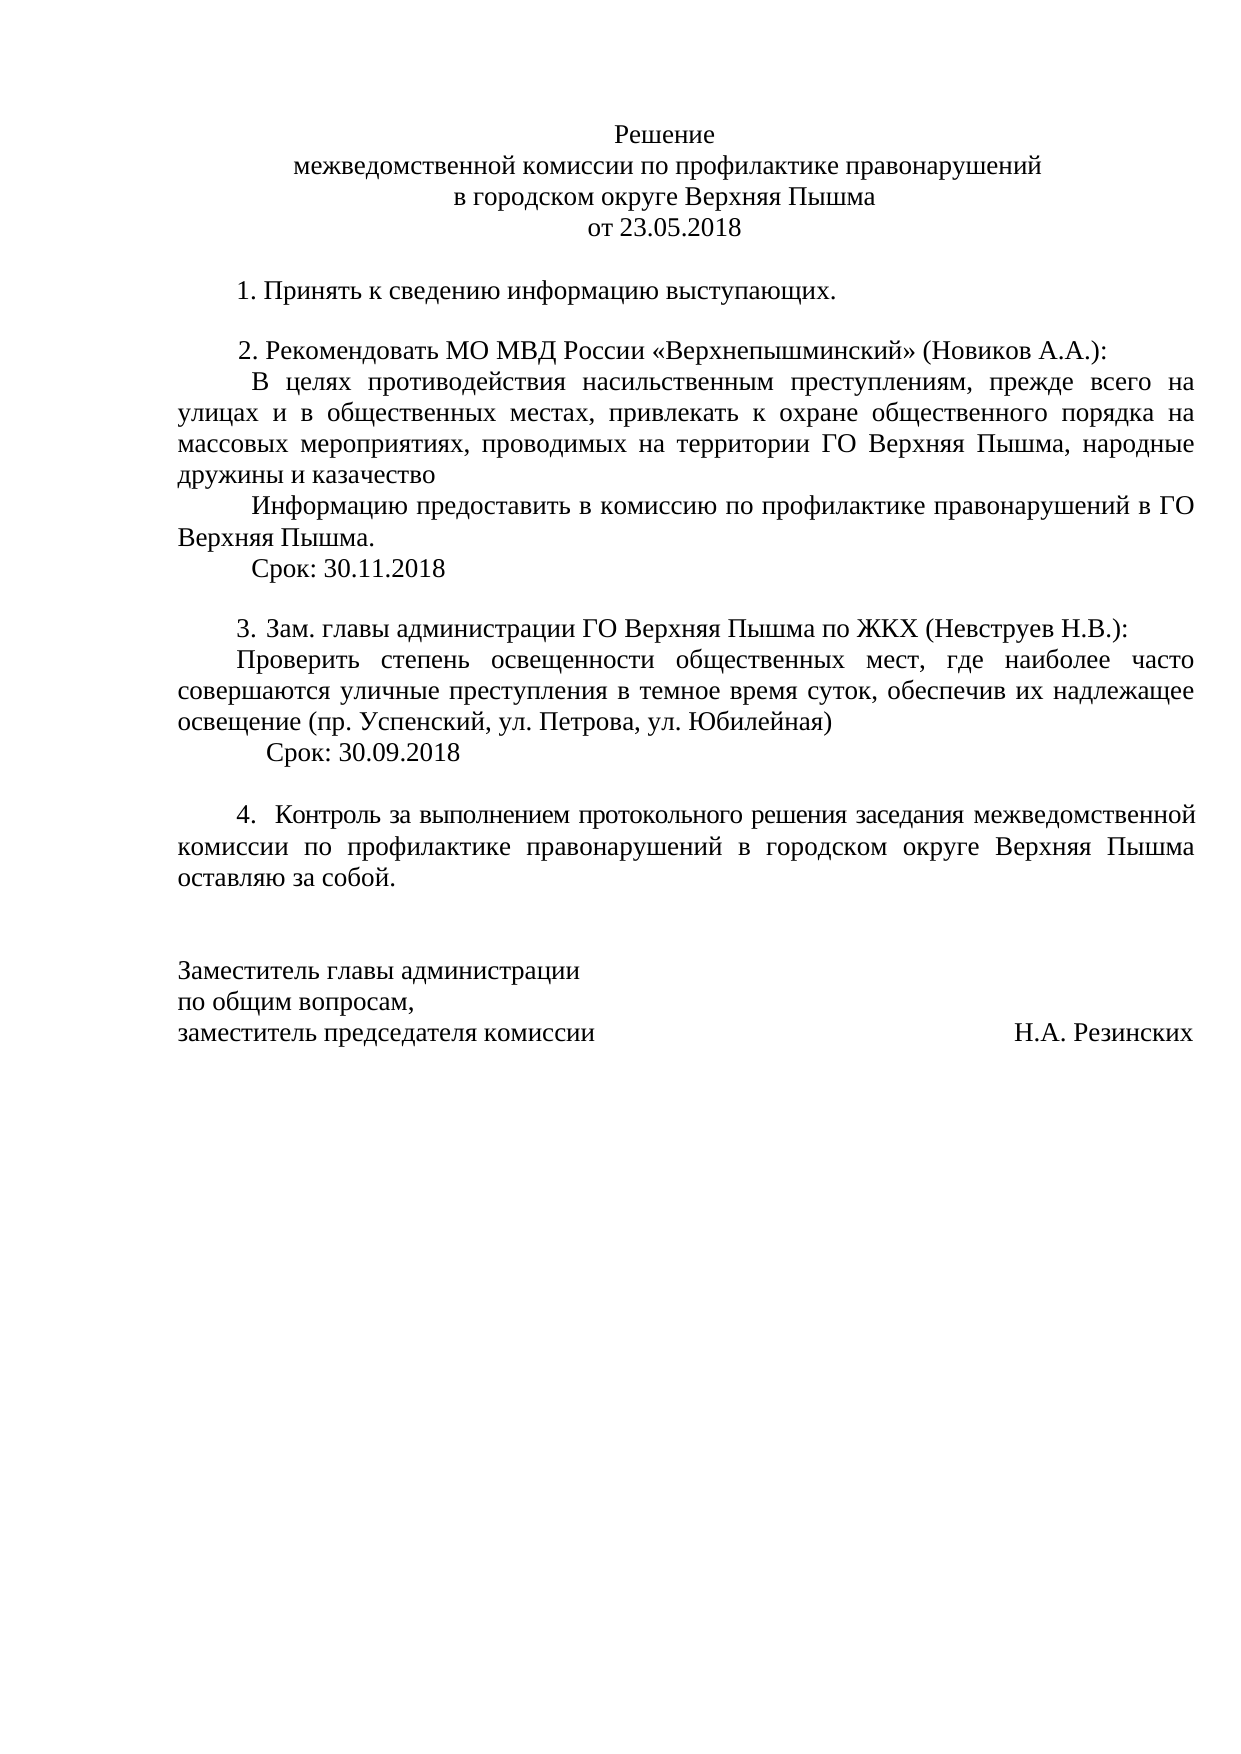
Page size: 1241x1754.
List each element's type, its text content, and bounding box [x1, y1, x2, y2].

text Проверить степень освещенности общественных мест, где наиболее часто совершаются уличные преступления в темное время суток, обеспечив их надлежащее освещение (пр. Успенский, ул. Петрова, ул. Юбилейная) [177, 643, 1196, 736]
text В целях противодействия насильственным преступлениям, прежде всего на улицах и в общественных местах, привлекать к охране общественного порядка на массовых мероприятиях, проводимых на территории ГО Верхняя Пышма, народные дружины и казачество [177, 365, 1196, 489]
text от 23.05.2018 [177, 212, 1152, 243]
list 1. Принять к сведению информацию выступающих. [177, 274, 1152, 305]
text Заместитель главы администрации [177, 954, 1196, 985]
text межведомственной комиссии по профилактике правонарушений [177, 149, 1152, 180]
text по общим вопросам, [177, 985, 1196, 1017]
text Информацию предоставить в комиссию по профилактике правонарушений в ГО Верхняя Пышма. [177, 489, 1196, 552]
list Зам. главы администрации ГО Верхняя Пышма по ЖКХ (Невструев Н.В.): [236, 612, 1196, 643]
text заместитель председателя комиссии Н.А. Резинских [177, 1017, 1196, 1048]
text Решение [177, 118, 1152, 149]
list Контроль за выполнением протокольного решения заседания межведомственной комиссии по профилактике правонарушений в городском округе Верхняя Пышма оставляю за собой. [177, 798, 1196, 892]
text Срок: 30.11.2018 [177, 552, 1196, 583]
text Срок: 30.09.2018 [177, 736, 1196, 767]
text 2. Рекомендовать МО МВД России «Верхнепышминский» (Новиков А.А.): [177, 334, 1196, 365]
text в городском округе Верхняя Пышма [177, 180, 1152, 212]
